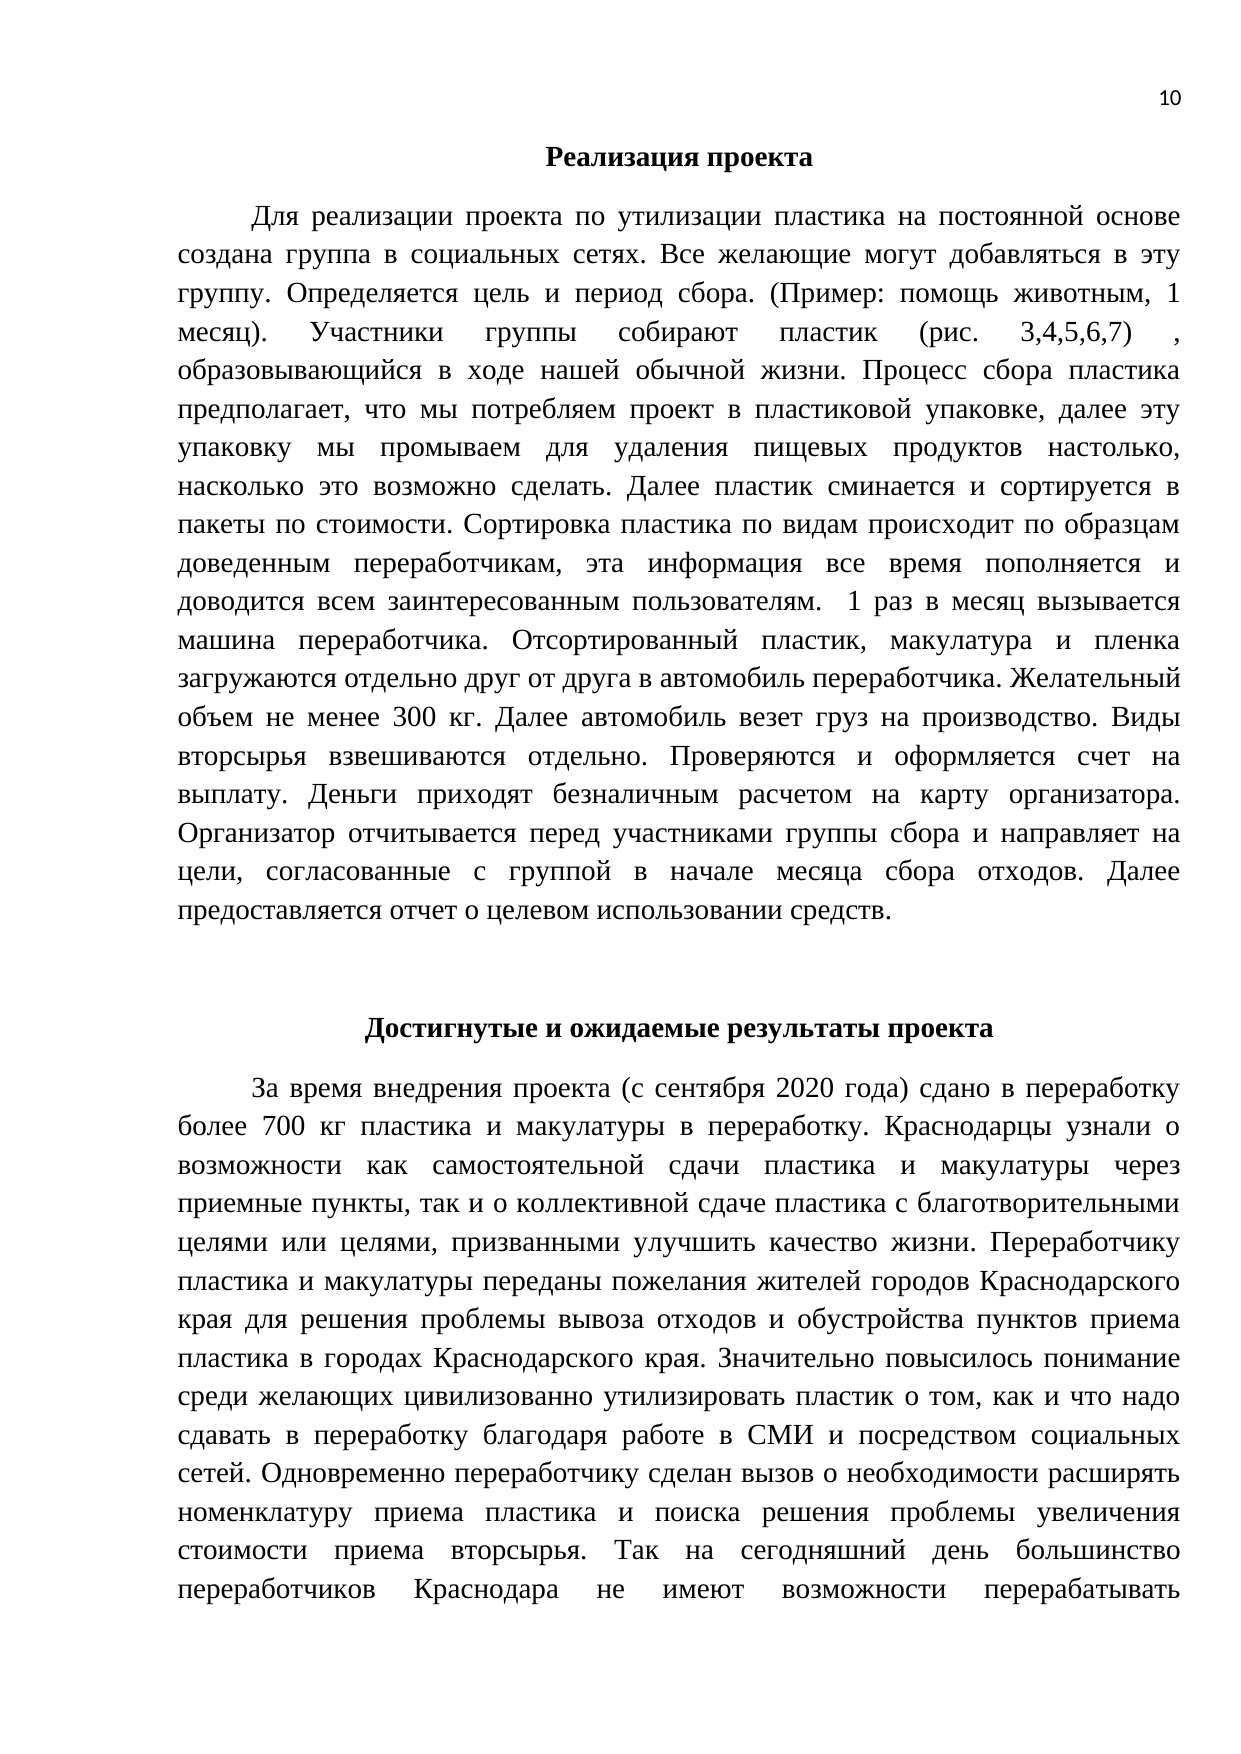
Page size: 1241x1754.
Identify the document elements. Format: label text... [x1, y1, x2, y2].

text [177, 1070, 1181, 1604]
text Реализация проекта [177, 139, 1181, 172]
text Достигнутые и ожидаемые результаты проекта [177, 1011, 1181, 1044]
text Для реализации проекта по утилизации пластика на постоянной основе создана группа в социальных сетях. Все желающие могут добавляться в эту группу. Определяется цель и период сбора. (Пример: помощь животным, 1 месяц). Участники группы собирают пластик (рис. 3,4,5,6,7) , образовывающийся в ходе нашей обычной жизни. Процесс сбора пластика предполагает, что мы потребляем проект в пластиковой упаковке, далее эту упаковку мы промываем для удаления пищевых продуктов настолько, насколько это возможно сделать. Далее пластик сминается и сортируется в пакеты по стоимости. Сортировка пластика по видам происходит по образцам доведенным переработчикам, эта информация все время пополняется и доводится всем заинтересованным пользователям. 1 раз в месяц вызывается машина переработчика. Отсортированный пластик, макулатура и пленка загружаются отдельно друг от друга в автомобиль переработчика. Желательный объем не менее 300 кг. Далее автомобиль везет груз на производство. Виды вторсырья взвешиваются отдельно. Проверяются и оформляется счет на выплату. Деньги приходят безналичным расчетом на карту организатора. Организатор отчитывается перед участниками группы сбора и направляет на цели, согласованные с группой в начале месяца сбора отходов. Далее предоставляется отчет о целевом использовании средств. [177, 198, 1181, 925]
